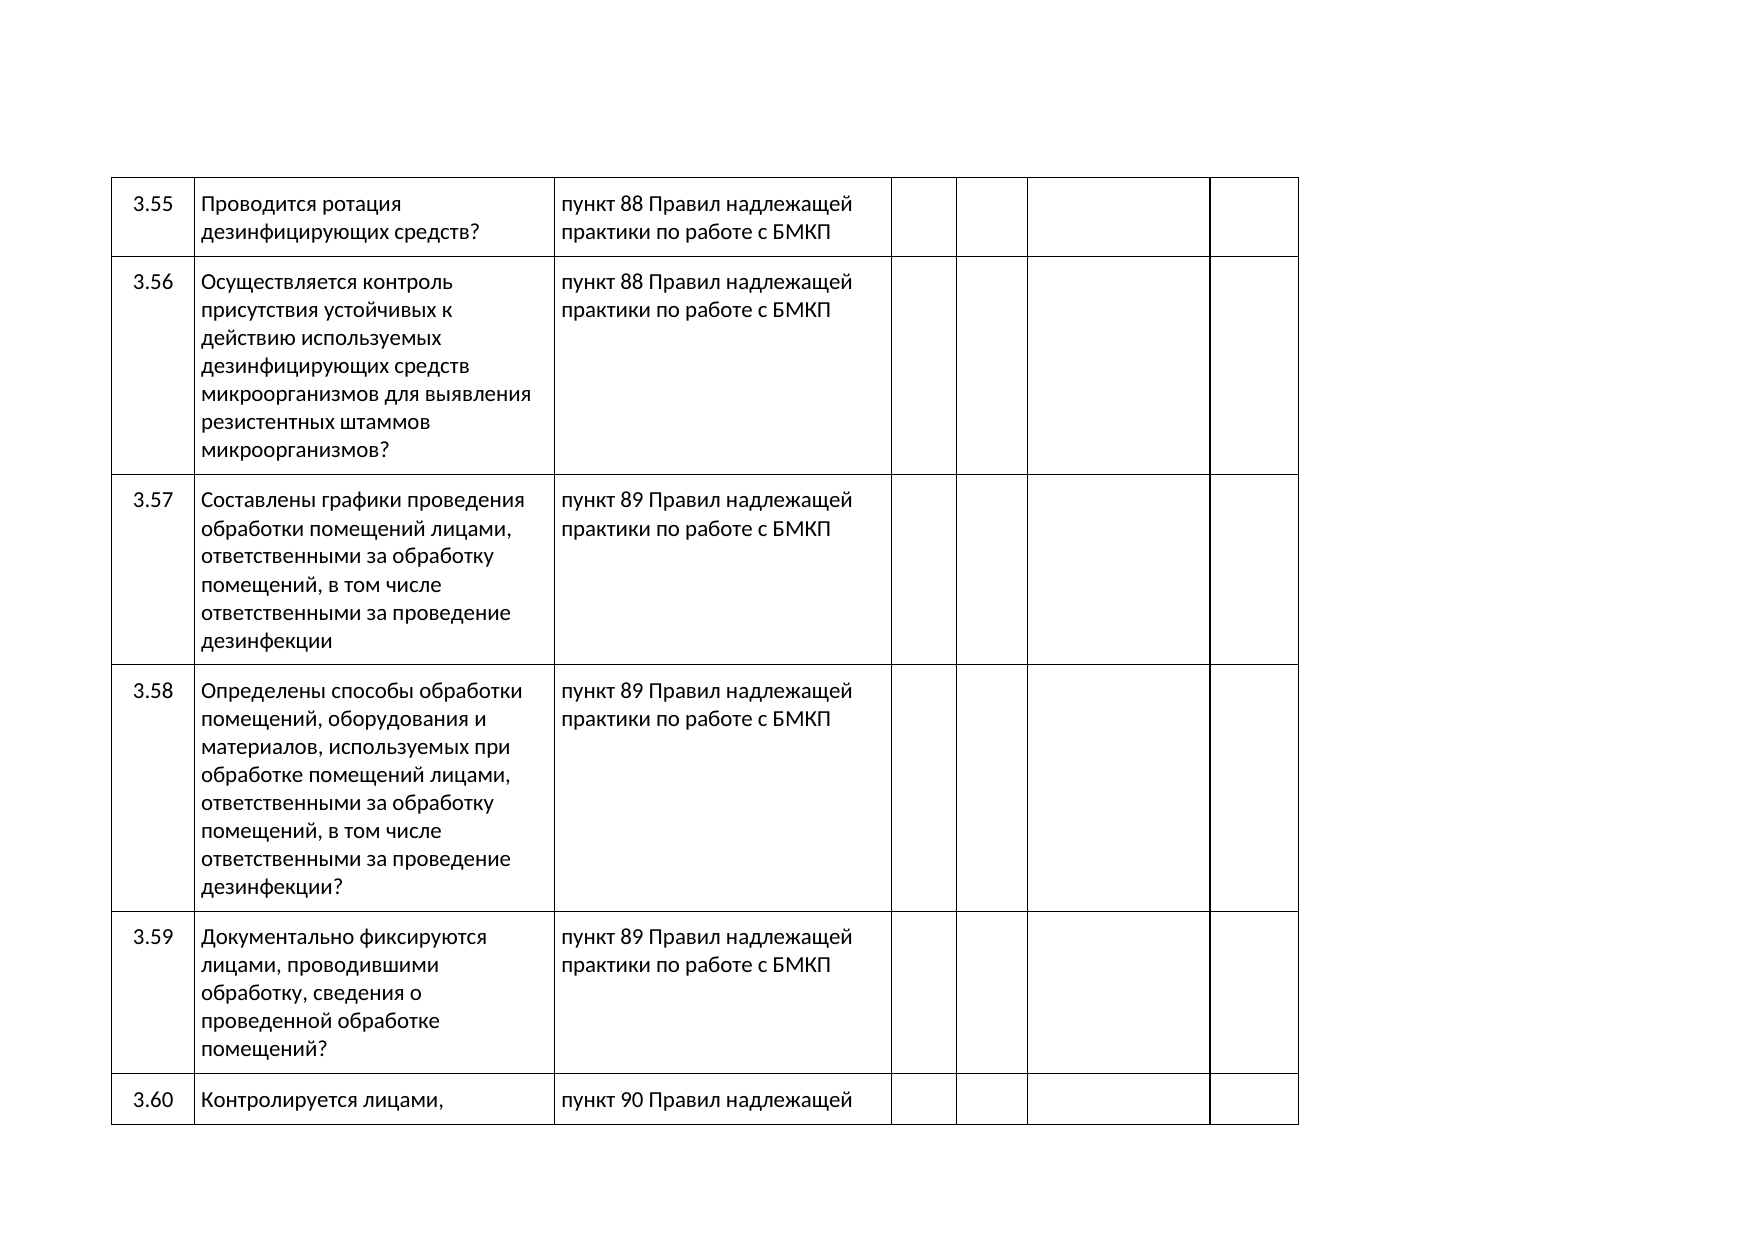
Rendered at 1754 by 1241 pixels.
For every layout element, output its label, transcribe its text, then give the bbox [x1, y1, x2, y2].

table_cell [957, 257, 1027, 474]
table_cell [957, 912, 1027, 1073]
table_cell 3.58 [112, 665, 194, 911]
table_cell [195, 1074, 554, 1123]
table_cell Составлены графики проведения обработки помещений лицами, ответственными за обработку помещений, в том числе ответственными за проведение дезинфекции [195, 475, 554, 664]
table_cell 3.56 [112, 257, 194, 474]
table_cell [957, 1074, 1027, 1123]
table_cell [1211, 178, 1298, 256]
table_cell [957, 475, 1027, 664]
table_cell 3.60 [112, 1074, 194, 1123]
table_cell Определены способы обработки помещений, оборудования и материалов, используемых при обработке помещений лицами, ответственными за обработку помещений, в том числе ответственными за проведение дезинфекции? [195, 665, 554, 911]
table_cell [957, 178, 1027, 256]
table_cell [1211, 1074, 1298, 1123]
table_cell [892, 178, 956, 256]
table_cell пункт 89 Правил надлежащей практики по работе с БМКП [555, 475, 891, 664]
table_cell Проводится ротация дезинфицирующих средств? [195, 178, 554, 256]
table_cell [1028, 665, 1209, 911]
table_cell [1211, 257, 1298, 474]
table_cell [892, 475, 956, 664]
table_cell [892, 665, 956, 911]
table_cell [892, 1074, 956, 1123]
table_cell [1028, 475, 1209, 664]
table_cell [1211, 912, 1298, 1073]
table_cell Документально фиксируются лицами, проводившими обработку, сведения о проведенной обработке помещений? [195, 912, 554, 1073]
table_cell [555, 1074, 891, 1123]
table_cell 3.57 [112, 475, 194, 664]
table_cell [892, 912, 956, 1073]
table_cell 3.55 [112, 178, 194, 256]
table_cell Осуществляется контроль присутствия устойчивых к действию используемых дезинфицирующих средств микроорганизмов для выявления резистентных штаммов микроорганизмов? [195, 257, 554, 474]
table_cell [1028, 1074, 1209, 1123]
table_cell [555, 178, 891, 256]
table_cell [892, 257, 956, 474]
table_cell пункт 89 Правил надлежащей практики по работе с БМКП [555, 665, 891, 911]
table_cell пункт 89 Правил надлежащей практики по работе с БМКП [555, 912, 891, 1073]
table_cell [555, 257, 891, 474]
table_cell [1028, 912, 1209, 1073]
table_cell [1211, 475, 1298, 664]
table_cell [1028, 257, 1209, 474]
table_cell [957, 665, 1027, 911]
table_cell [1028, 178, 1209, 256]
table_cell [1211, 665, 1298, 911]
table_cell 3.59 [112, 912, 194, 1073]
